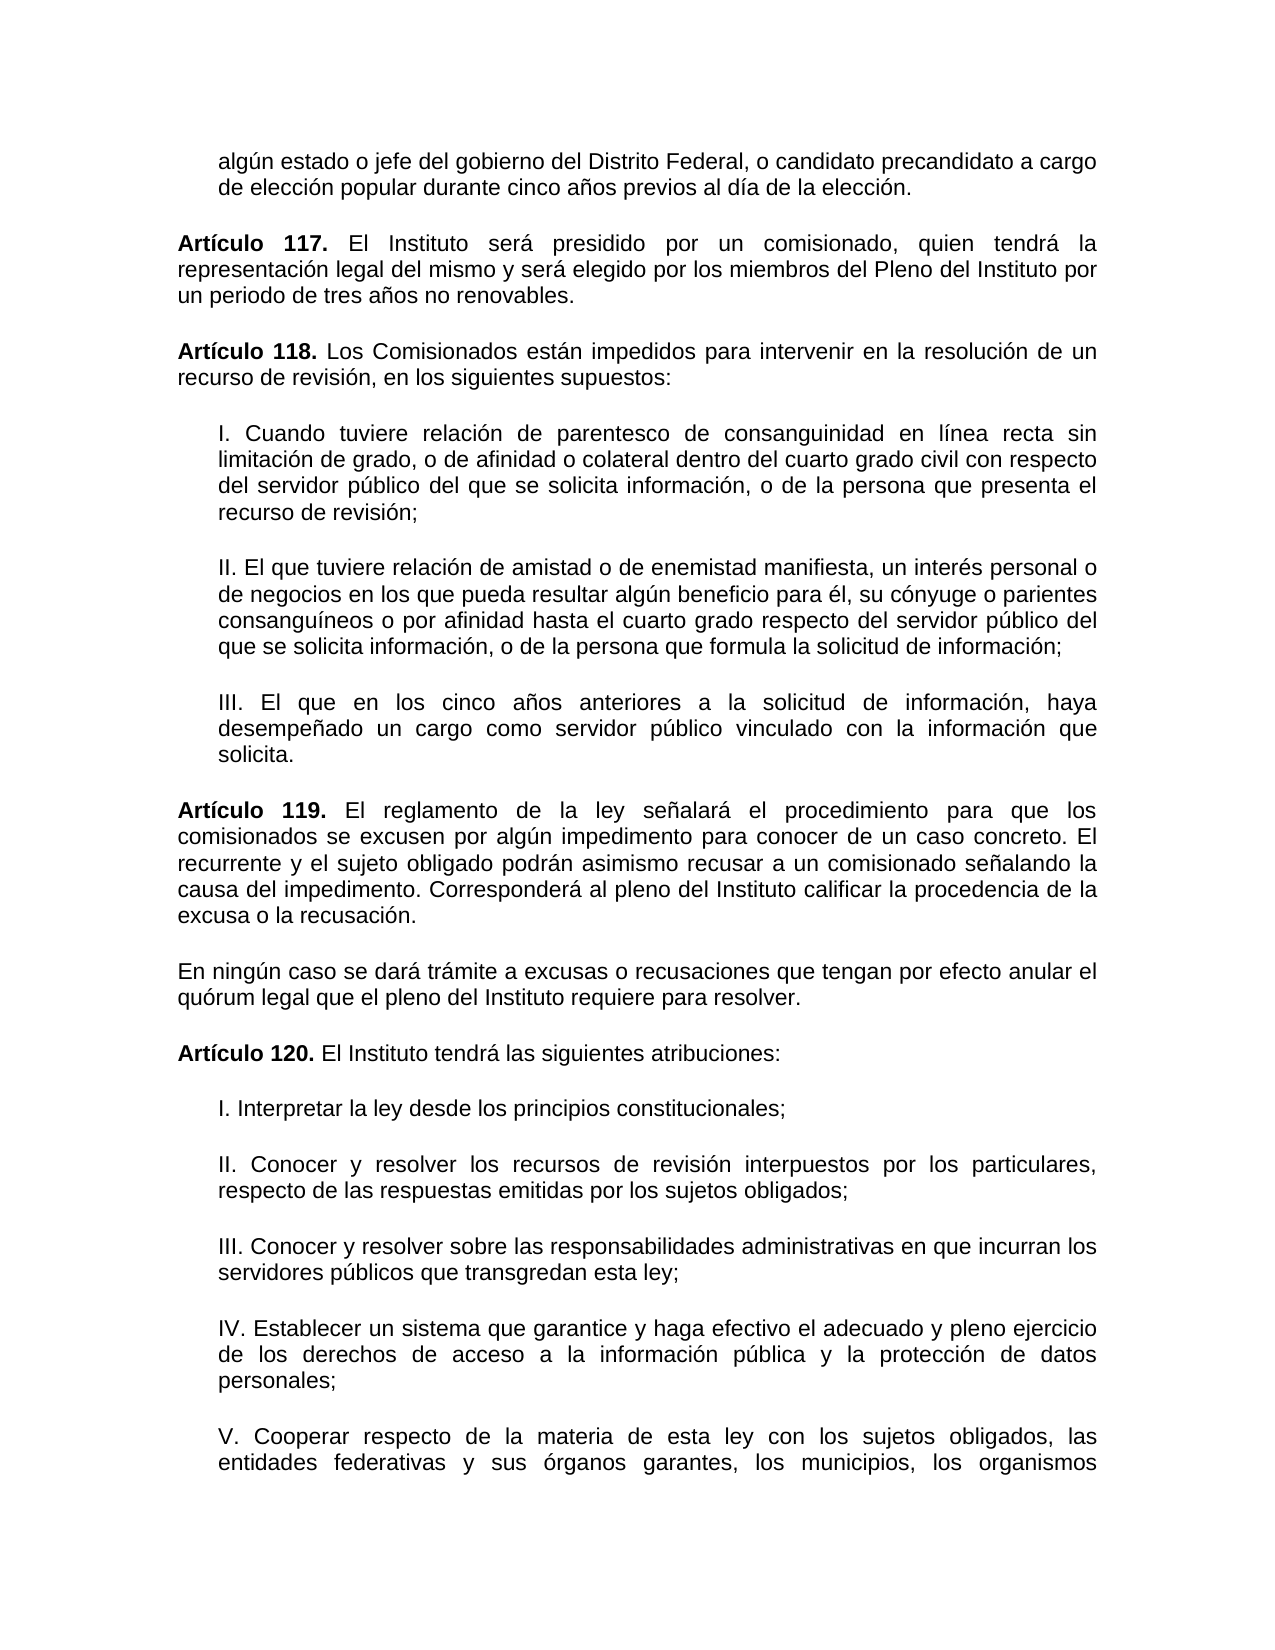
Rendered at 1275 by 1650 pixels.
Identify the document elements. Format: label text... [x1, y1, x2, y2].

text IV. Establecer un sistema que garantice y haga efectivo el adecuado y pleno ejercicio de los derechos de acceso a la información pública y la protección de datos personales; [218, 1314, 1098, 1394]
text I. Cuando tuviere relación de parentesco de consanguinidad en línea recta sin limitación de grado, o de afinidad o colateral dentro del cuarto grado civil con respecto del servidor público del que se solicita información, o de la persona que presenta el recurso de revisión; [218, 419, 1098, 525]
text Artículo 118. Los Comisionados están impedidos para intervenir en la resolución de un recurso de revisión, en los siguientes supuestos: [177, 338, 1098, 390]
text En ningún caso se dará trámite a excusas o recusaciones que tengan por efecto anular el quórum legal que el pleno del Instituto requiere para resolver. [177, 958, 1098, 1011]
text II. Conocer y resolver los recursos de revisión interpuestos por los particulares, respecto de las respuestas emitidas por los sujetos obligados; [218, 1151, 1098, 1203]
text II. El que tuviere relación de amistad o de enemistad manifiesta, un interés personal o de negocios en los que pueda resultar algún beneficio para él, su cónyuge o parientes consanguíneos o por afinidad hasta el cuarto grado respecto del servidor público del que se solicita información, o de la persona que formula la solicitud de información; [218, 554, 1098, 659]
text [218, 148, 1098, 200]
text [218, 1423, 1098, 1476]
text Artículo 119. El reglamento de la ley señalará el procedimiento para que los comisionados se excusen por algún impedimento para conocer de un caso concreto. El recurrente y el sujeto obligado podrán asimismo recusar a un comisionado señalando la causa del impedimento. Corresponderá al pleno del Instituto calificar la procedencia de la excusa o la recusación. [177, 797, 1098, 929]
text III. Conocer y resolver sobre las responsabilidades administrativas en que incurran los servidores públicos que transgredan esta ley; [218, 1233, 1098, 1285]
text III. El que en los cinco años anteriores a la solicitud de información, haya desempeñado un cargo como servidor público vinculado con la información que solicita. [218, 689, 1098, 768]
text Artículo 117. El Instituto será presidido por un comisionado, quien tendrá la representación legal del mismo y será elegido por los miembros del Pleno del Instituto por un periodo de tres años no renovables. [177, 229, 1098, 308]
text I. Interpretar la ley desde los principios constitucionales; [218, 1095, 1098, 1122]
text Artículo 120. El Instituto tendrá las siguientes atribuciones: [177, 1040, 1098, 1066]
